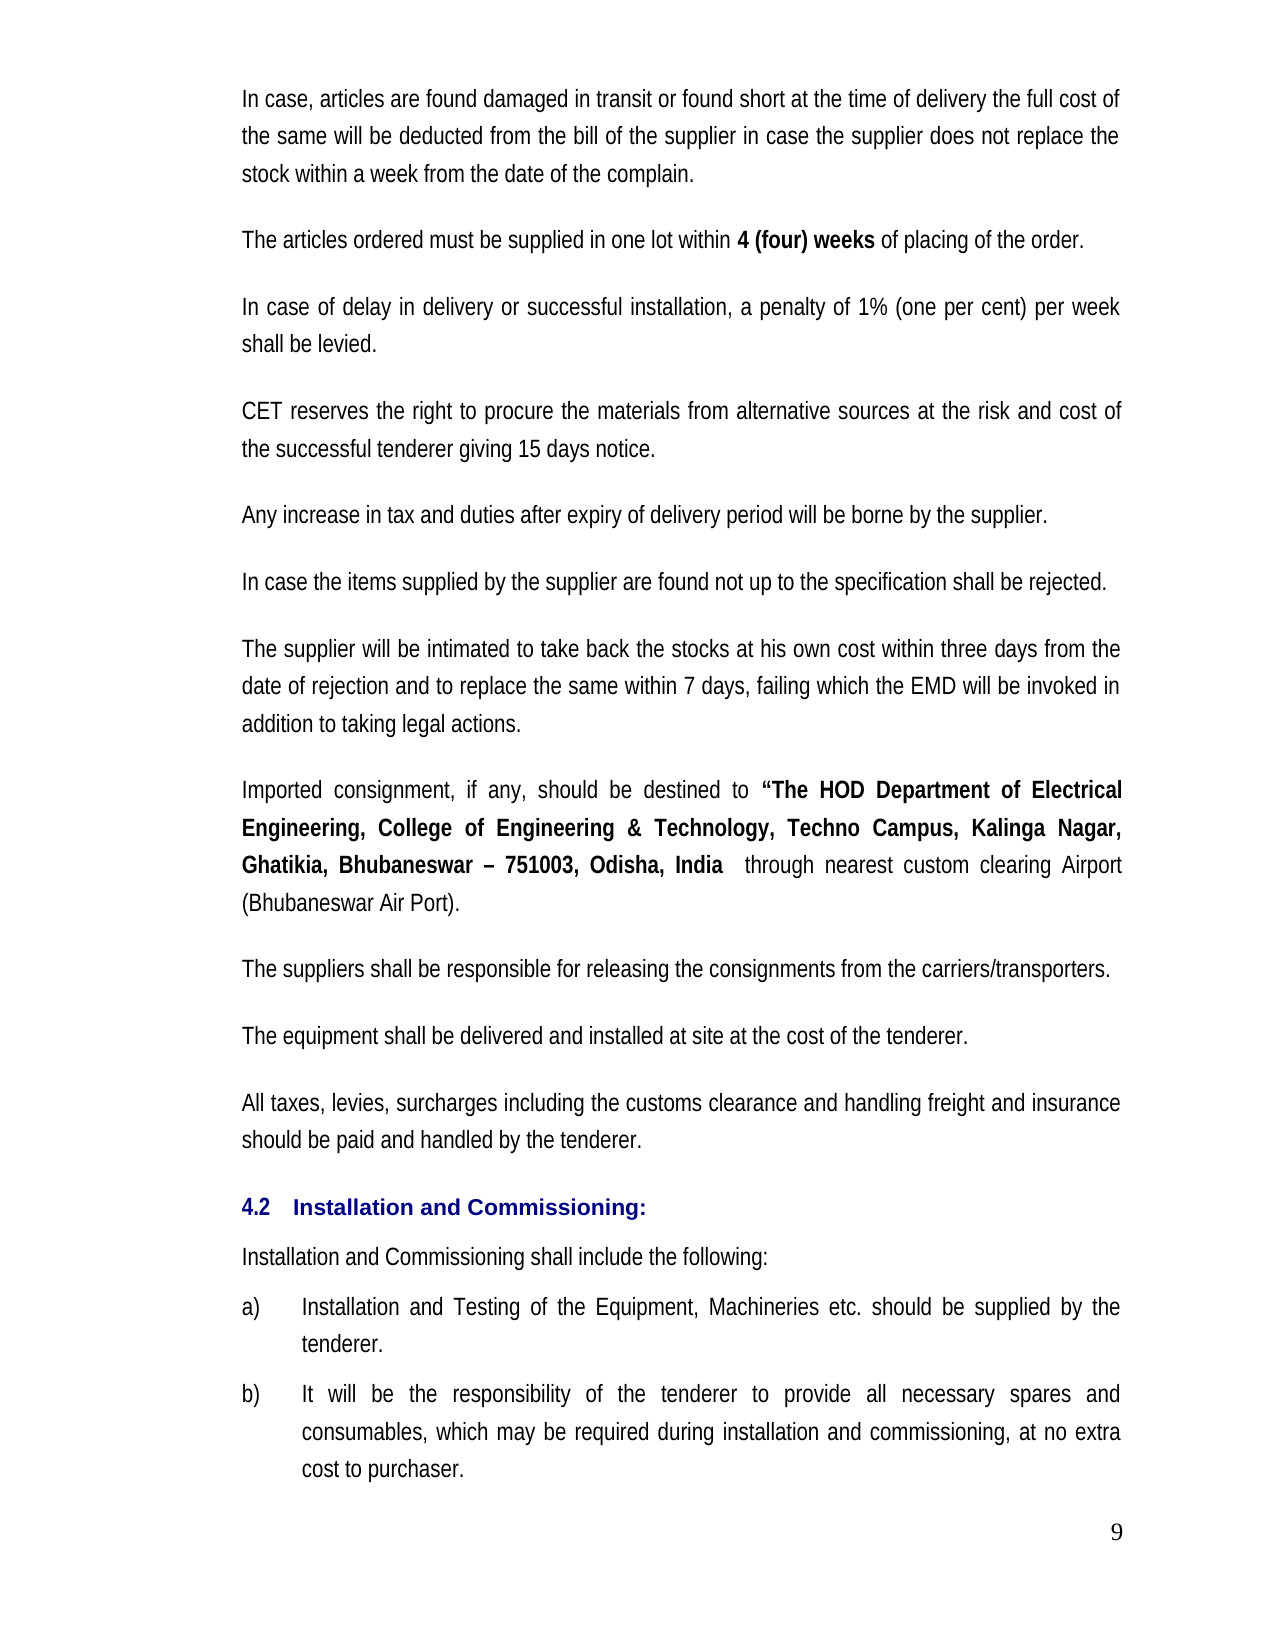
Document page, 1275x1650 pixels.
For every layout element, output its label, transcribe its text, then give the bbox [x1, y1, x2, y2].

subtitle 4.2 Installation and Commissioning: [242, 1183, 1123, 1221]
list It will be the responsibility of the tenderer to provide all necessary spares and consumables, which may be required during installation and commissioning, at no extra cost to purchaser. [242, 1371, 1123, 1483]
text All taxes, levies, surcharges including the customs clearance and handling freight and insurance should be paid and handled by the tenderer. [242, 1079, 1123, 1154]
text The supplier will be intimated to take back the stocks at his own cost within three days from the date of rejection and to replace the same within 7 days, failing which the EMD will be invoked in addition to taking legal actions. [242, 625, 1123, 737]
text CET reserves the right to procure the materials from alternative sources at the risk and cost of the successful tenderer giving 15 days notice. [242, 387, 1123, 462]
text In case, articles are found damaged in transit or found short at the time of delivery the full cost of the same will be deducted from the bill of the supplier in case the supplier does not replace the stock within a week from the date of the complain. [242, 75, 1123, 187]
list Installation and Testing of the Equipment, Machineries etc. should be supplied by the tenderer. [242, 1283, 1123, 1358]
text The equipment shall be delivered and installed at site at the cost of the tenderer. [242, 1012, 1123, 1050]
text In case of delay in delivery or successful installation, a penalty of 1% (one per cent) per week shall be levied. [242, 283, 1123, 358]
text In case the items supplied by the supplier are found not up to the specification shall be rejected. [242, 558, 1123, 596]
text Installation and Commissioning shall include the following: [242, 1233, 1123, 1271]
text The suppliers shall be responsible for releasing the consignments from the carriers/transporters. [242, 946, 1123, 983]
text Imported consignment, if any, should be destined to “The HOD Department of Electrical Engineering, College of Engineering & Technology, Techno Campus, Kalinga Nagar, Ghatikia, Bhubaneswar – 751003, Odisha, India through nearest custom clearing Airport (Bhubaneswar Air Port). [242, 766, 1123, 916]
text Any increase in tax and duties after expiry of delivery period will be borne by the supplier. [242, 491, 1123, 529]
text The articles ordered must be supplied in one lot within 4 (four) weeks of placing of the order. [242, 216, 1123, 254]
